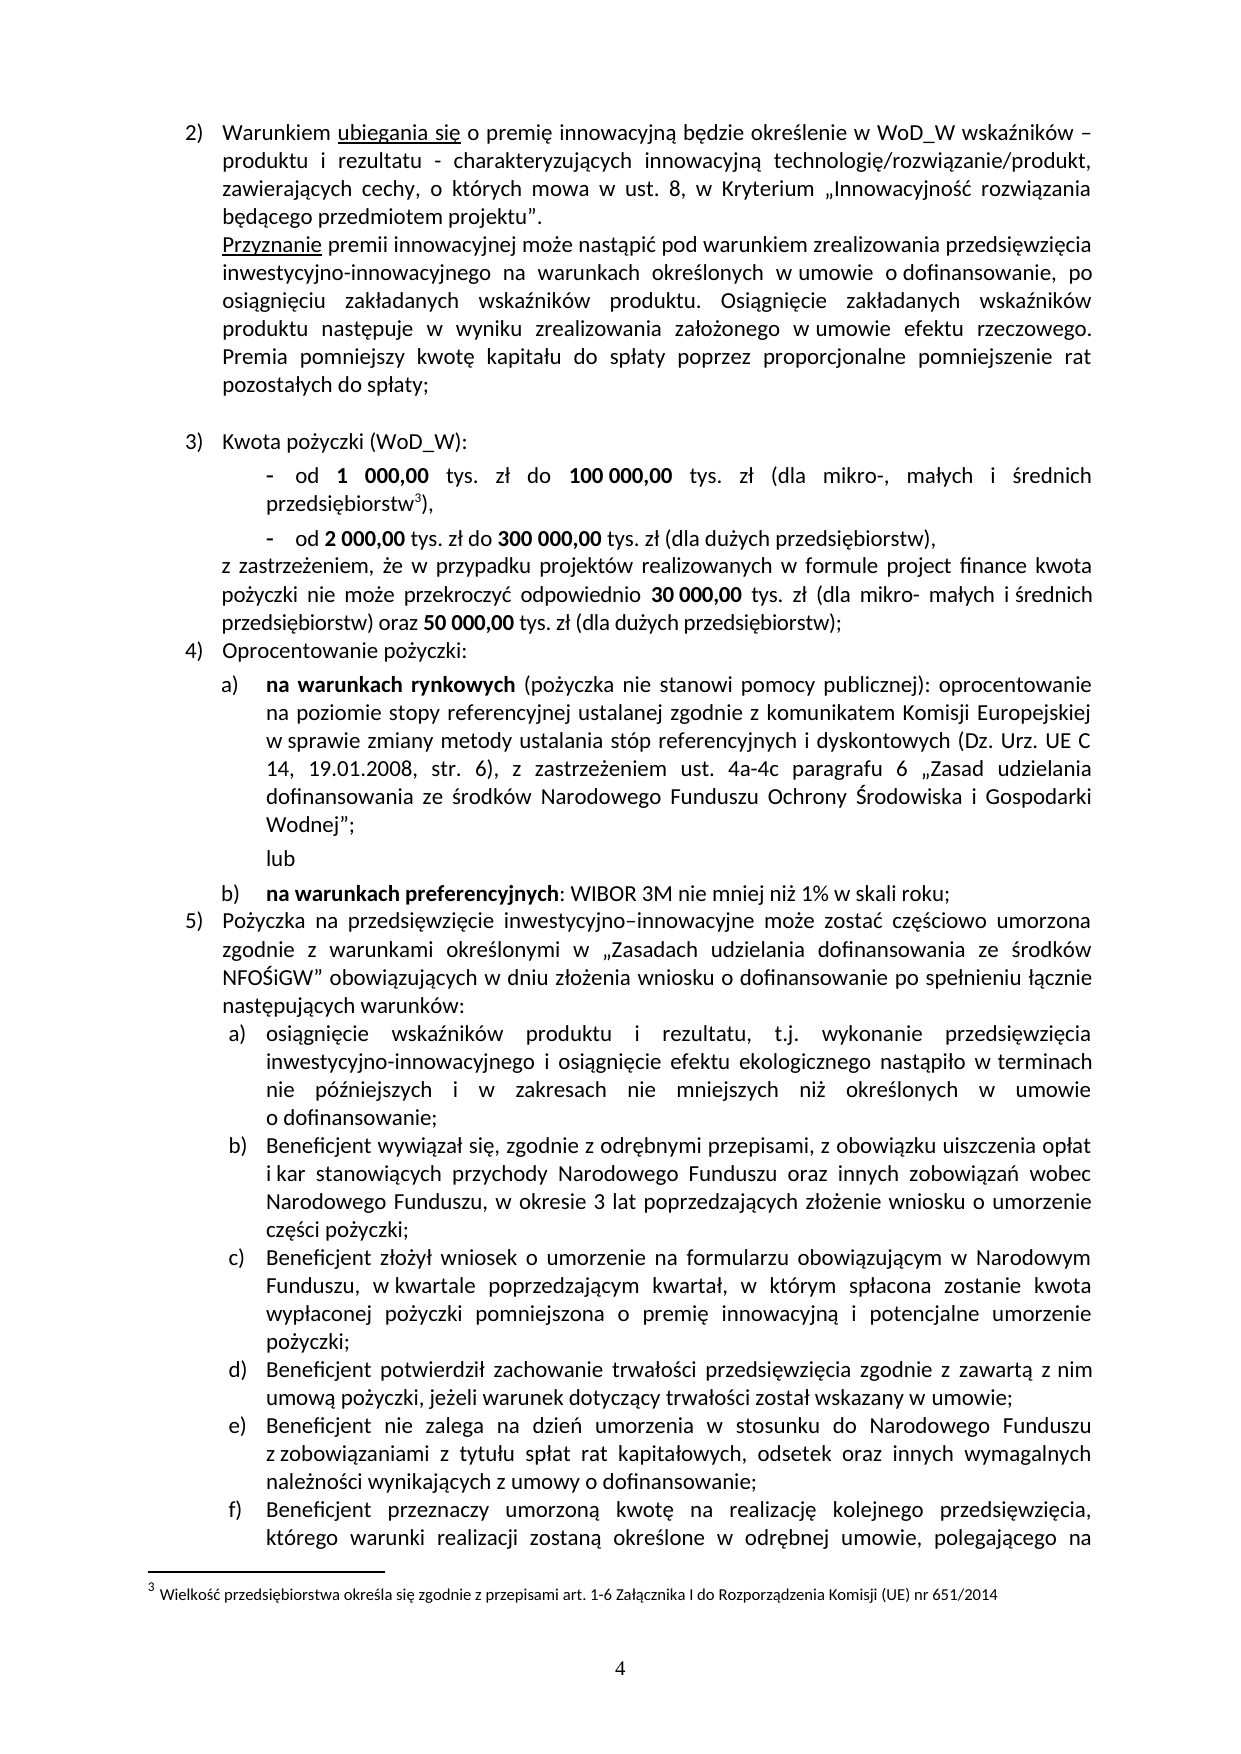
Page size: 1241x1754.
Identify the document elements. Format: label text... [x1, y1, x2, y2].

list na warunkach preferencyjnych: WIBOR 3M nie mniej niż 1% w skali roku; [221, 879, 1093, 907]
list Kwota pożyczki (WoD_W): [185, 427, 1093, 455]
list Beneficjent nie zalega na dzień umorzenia w stosunku do Narodowego Funduszu z zobowiązaniami z tytułu spłat rat kapitałowych, odsetek oraz innych wymagalnych należności wynikających z umowy o dofinansowanie; [228, 1411, 1093, 1495]
list Oprocentowanie pożyczki: [185, 636, 1093, 664]
list na warunkach rynkowych (pożyczka nie stanowi pomocy publicznej): oprocentowanie na poziomie stopy referencyjnej ustalanej zgodnie z komunikatem Komisji Europejskiej w sprawie zmiany metody ustalania stóp referencyjnych i dyskontowych (Dz. Urz. UE C 14, 19.01.2008, str. 6), z zastrzeżeniem ust. 4a-4c paragrafu 6 „Zasad udzielania dofinansowania ze środków Narodowego Funduszu Ochrony Środowiska i Gospodarki Wodnej”; [221, 670, 1093, 838]
text Przyznanie premii innowacyjnej może nastąpić pod warunkiem zrealizowania przedsięwzięcia inwestycyjno-innowacyjnego na warunkach określonych w umowie o dofinansowanie, po osiągnięciu zakładanych wskaźników produktu. Osiągnięcie zakładanych wskaźników produktu następuje w wyniku zrealizowania założonego w umowie efektu rzeczowego. Premia pomniejszy kwotę kapitału do spłaty poprzez proporcjonalne pomniejszenie rat pozostałych do spłaty; [222, 230, 1093, 398]
text lub [266, 844, 1093, 872]
list Beneficjent potwierdził zachowanie trwałości przedsięwzięcia zgodnie z zawartą z nim umową pożyczki, jeżeli warunek dotyczący trwałości został wskazany w umowie; [228, 1355, 1093, 1411]
list Beneficjent wywiązał się, zgodnie z odrębnymi przepisami, z obowiązku uiszczenia opłat i kar stanowiących przychody Narodowego Funduszu oraz innych zobowiązań wobec Narodowego Funduszu, w okresie 3 lat poprzedzających złożenie wniosku o umorzenie części pożyczki; [228, 1131, 1093, 1243]
list od 1 000,00 tys. zł do 100 000,00 tys. zł (dla mikro-, małych i średnich przedsiębiorstw), [266, 461, 1093, 517]
list od 2 000,00 tys. zł do 300 000,00 tys. zł (dla dużych przedsiębiorstw), [266, 524, 1093, 552]
list Beneficjent złożył wniosek o umorzenie na formularzu obowiązującym w Narodowym Funduszu, w kwartale poprzedzającym kwartał, w którym spłacona zostanie kwota wypłaconej pożyczki pomniejszona o premię innowacyjną i potencjalne umorzenie pożyczki; [228, 1243, 1093, 1355]
list osiągnięcie wskaźników produktu i rezultatu, t.j. wykonanie przedsięwzięcia inwestycyjno-innowacyjnego i osiągnięcie efektu ekologicznego nastąpiło w terminach nie późniejszych i w zakresach nie mniejszych niż określonych w umowie o dofinansowanie; [228, 1019, 1093, 1131]
list Warunkiem ubiegania się o premię innowacyjną będzie określenie w WoD_W wskaźników – produktu i rezultatu - charakteryzujących innowacyjną technologię/rozwiązanie/produkt, zawierających cechy, o których mowa w ust. 8, w Kryterium „Innowacyjność rozwiązania będącego przedmiotem projektu”. [185, 118, 1093, 230]
list Pożyczka na przedsięwzięcie inwestycyjno–innowacyjne może zostać częściowo umorzona zgodnie z warunkami określonymi w „Zasadach udzielania dofinansowania ze środków NFOŚiGW” obowiązujących w dniu złożenia wniosku o dofinansowanie po spełnieniu łącznie następujących warunków: [185, 907, 1093, 1019]
text z zastrzeżeniem, że w przypadku projektów realizowanych w formule project finance kwota pożyczki nie może przekroczyć odpowiednio 30 000,00 tys. zł (dla mikro- małych i średnich przedsiębiorstw) oraz 50 000,00 tys. zł (dla dużych przedsiębiorstw); [221, 552, 1093, 636]
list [228, 1495, 1093, 1551]
